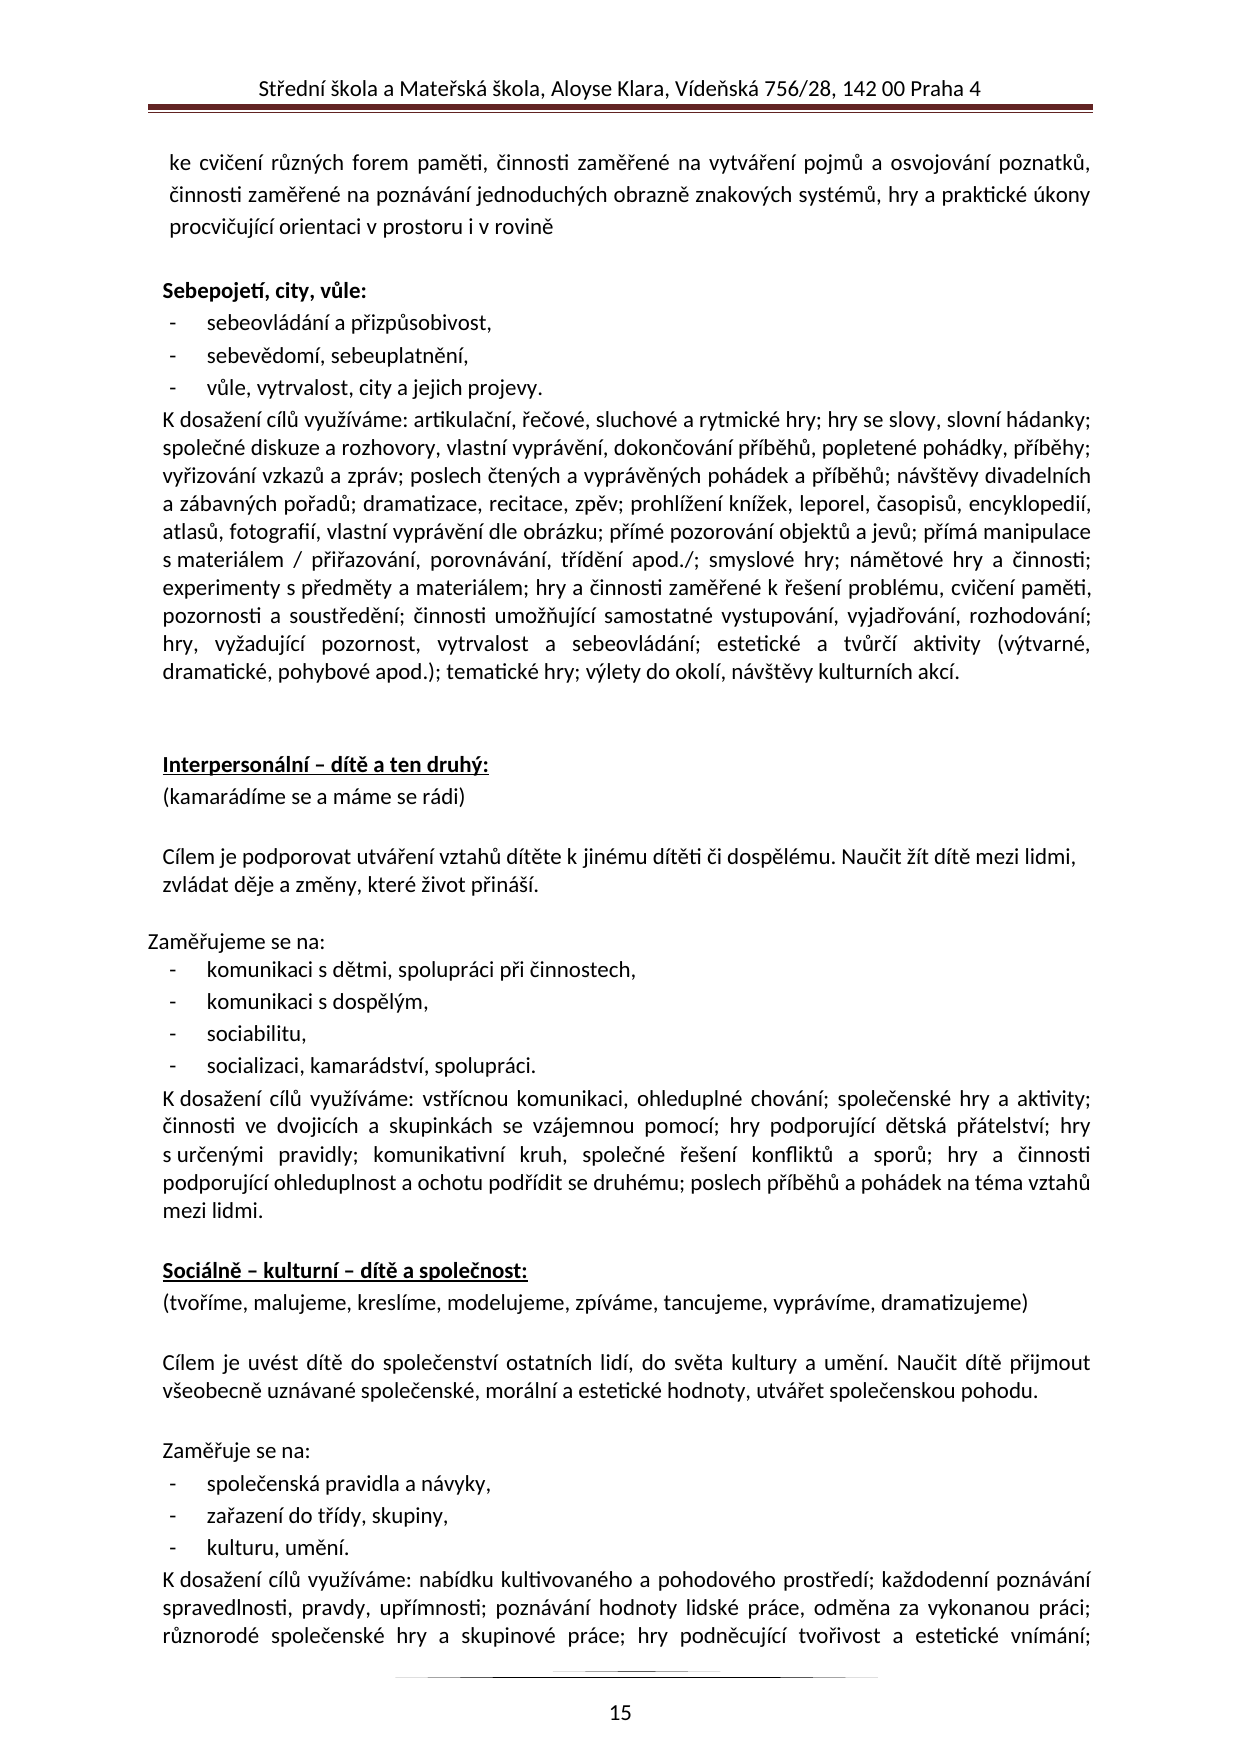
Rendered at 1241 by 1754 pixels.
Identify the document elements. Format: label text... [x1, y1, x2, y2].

text Cílem je uvést dítě do společenství ostatních lidí, do světa kultury a umění. Naučit dítě přijmout všeobecně uznávané společenské, morální a estetické hodnoty, utvářet společenskou pohodu. [162, 1348, 1093, 1404]
list sociabilitu, [169, 1019, 1093, 1047]
text Sebepojetí, city, vůle: [162, 276, 1093, 304]
text Interpersonální – dítě a ten druhý: [162, 750, 1093, 778]
list komunikaci s dětmi, spolupráci při činnostech, [169, 955, 1093, 983]
text (kamarádíme se a máme se rádi) [162, 782, 1093, 810]
text Cílem je podporovat utváření vztahů dítěte k jinému dítěti či dospělému. Naučit žít dítě mezi lidmi, zvládat děje a změny, které život přináší. [162, 842, 1093, 898]
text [169, 148, 1093, 240]
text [162, 1565, 1093, 1649]
text K dosažení cílů využíváme: artikulační, řečové, sluchové a rytmické hry; hry se slovy, slovní hádanky; společné diskuze a rozhovory, vlastní vyprávění, dokončování příběhů, popletené pohádky, příběhy; vyřizování vzkazů a zpráv; poslech čtených a vyprávěných pohádek a příběhů; návštěvy divadelních a zábavných pořadů; dramatizace, recitace, zpěv; prohlížení knížek, leporel, časopisů, encyklopedií, atlasů, fotografií, vlastní vyprávění dle obrázku; přímé pozorování objektů a jevů; přímá manipulace s materiálem / přiřazování, porovnávání, třídění apod./; smyslové hry; námětové hry a činnosti; experimenty s předměty a materiálem; hry a činnosti zaměřené k řešení problému, cvičení paměti, pozornosti a soustředění; činnosti umožňující samostatné vystupování, vyjadřování, rozhodování; hry, vyžadující pozornost, vytrvalost a sebeovládání; estetické a tvůrčí aktivity (výtvarné, dramatické, pohybové apod.); tematické hry; výlety do okolí, návštěvy kulturních akcí. [162, 405, 1093, 685]
list komunikaci s dospělým, [169, 987, 1093, 1015]
text K dosažení cílů využíváme: vstřícnou komunikaci, ohleduplné chování; společenské hry a aktivity; činnosti ve dvojicích a skupinkách se vzájemnou pomocí; hry podporující dětská přátelství; hry s určenými pravidly; komunikativní kruh, společné řešení konfliktů a sporů; hry a činnosti podporující ohleduplnost a ochotu podřídit se druhému; poslech příběhů a pohádek na téma vztahů mezi lidmi. [162, 1084, 1093, 1224]
list sebeovládání a přizpůsobivost, [169, 308, 1093, 337]
list společenská pravidla a návyky, [169, 1469, 1093, 1497]
list zařazení do třídy, skupiny, [169, 1501, 1093, 1529]
list sebevědomí, sebeuplatnění, [169, 341, 1093, 369]
text Zaměřuje se na: [162, 1437, 1093, 1464]
text (tvoříme, malujeme, kreslíme, modelujeme, zpíváme, tancujeme, vyprávíme, dramatizujeme) [162, 1288, 1093, 1316]
list socializaci, kamarádství, spolupráci. [169, 1051, 1093, 1079]
text Zaměřujeme se na: [148, 927, 1093, 955]
list vůle, vytrvalost, city a jejich projevy. [169, 373, 1093, 401]
text Sociálně – kulturní – dítě a společnost: [162, 1256, 1093, 1284]
list kulturu, umění. [169, 1533, 1093, 1561]
